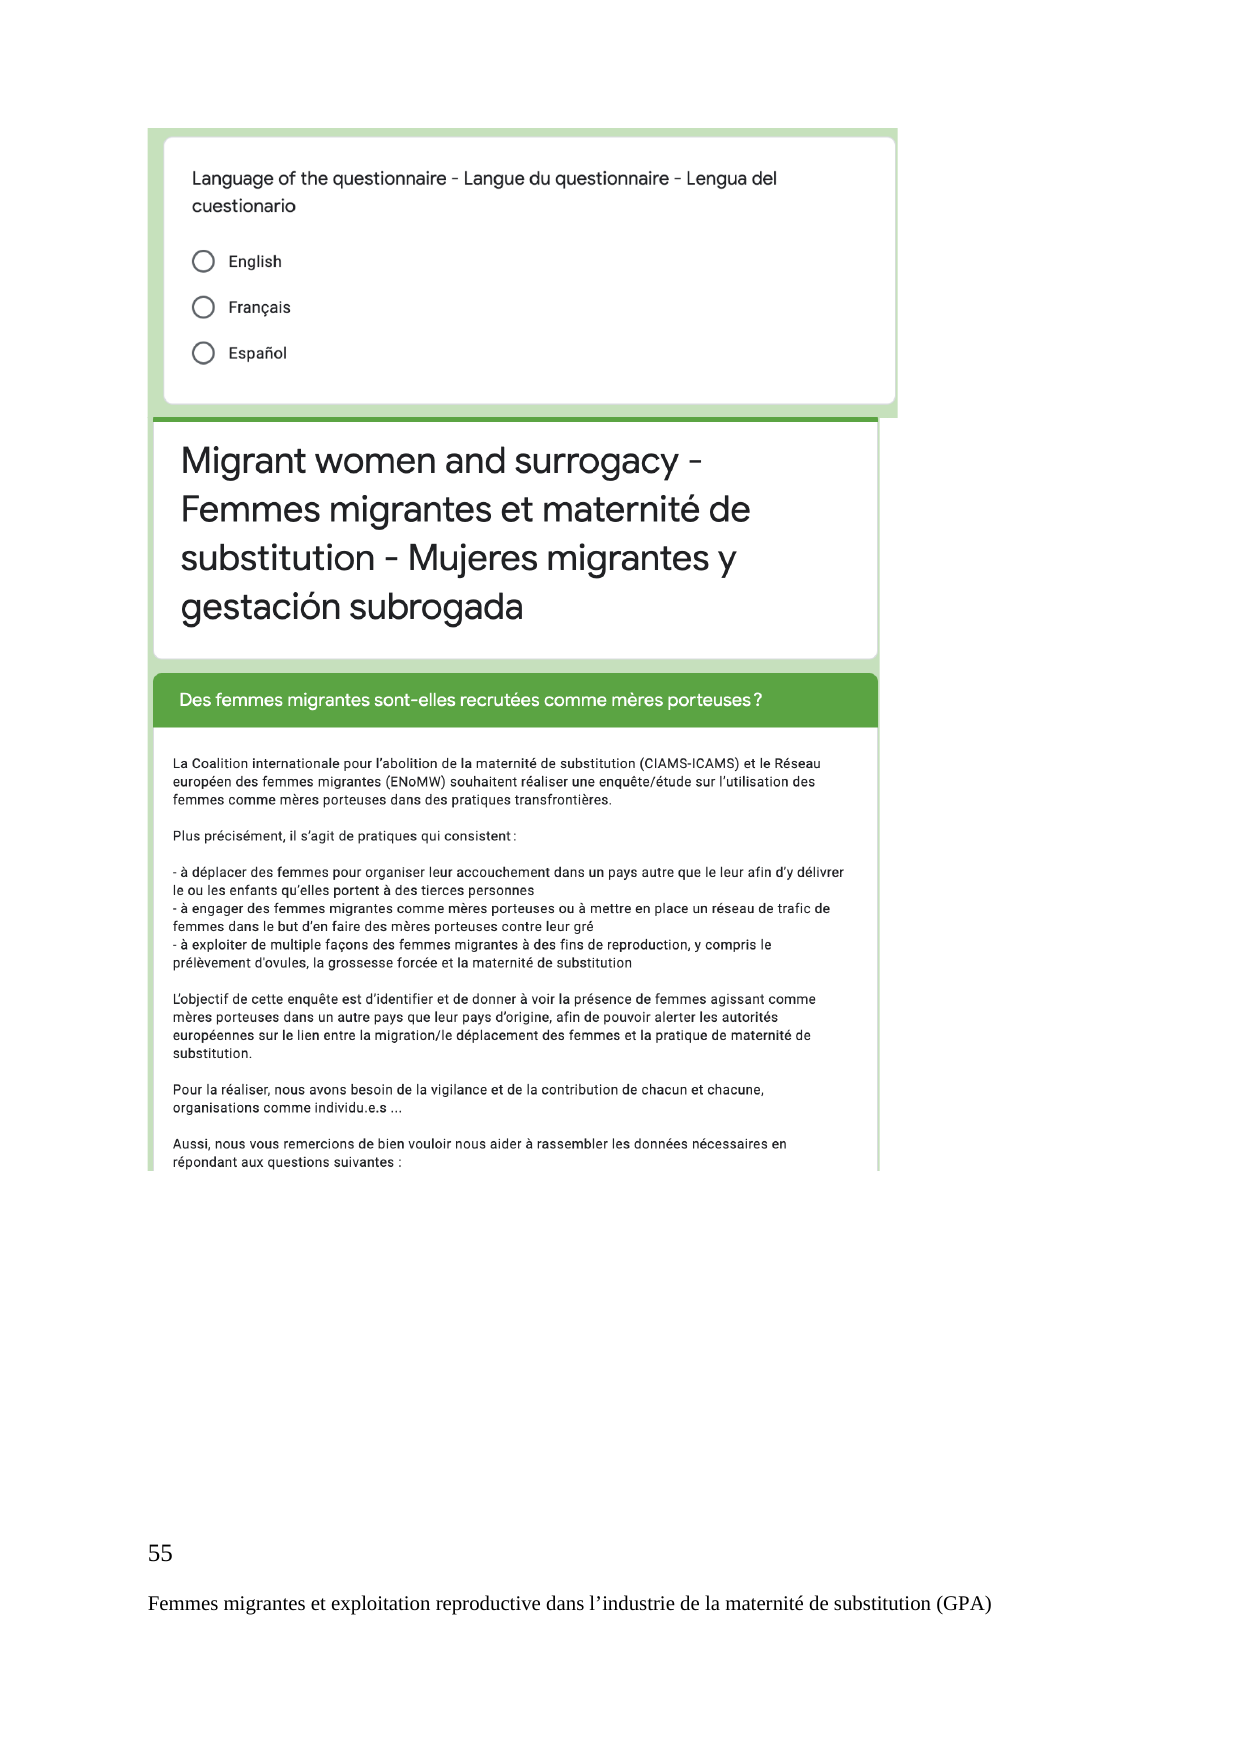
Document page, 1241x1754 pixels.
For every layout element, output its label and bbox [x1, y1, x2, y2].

picture [147, 128, 898, 1171]
